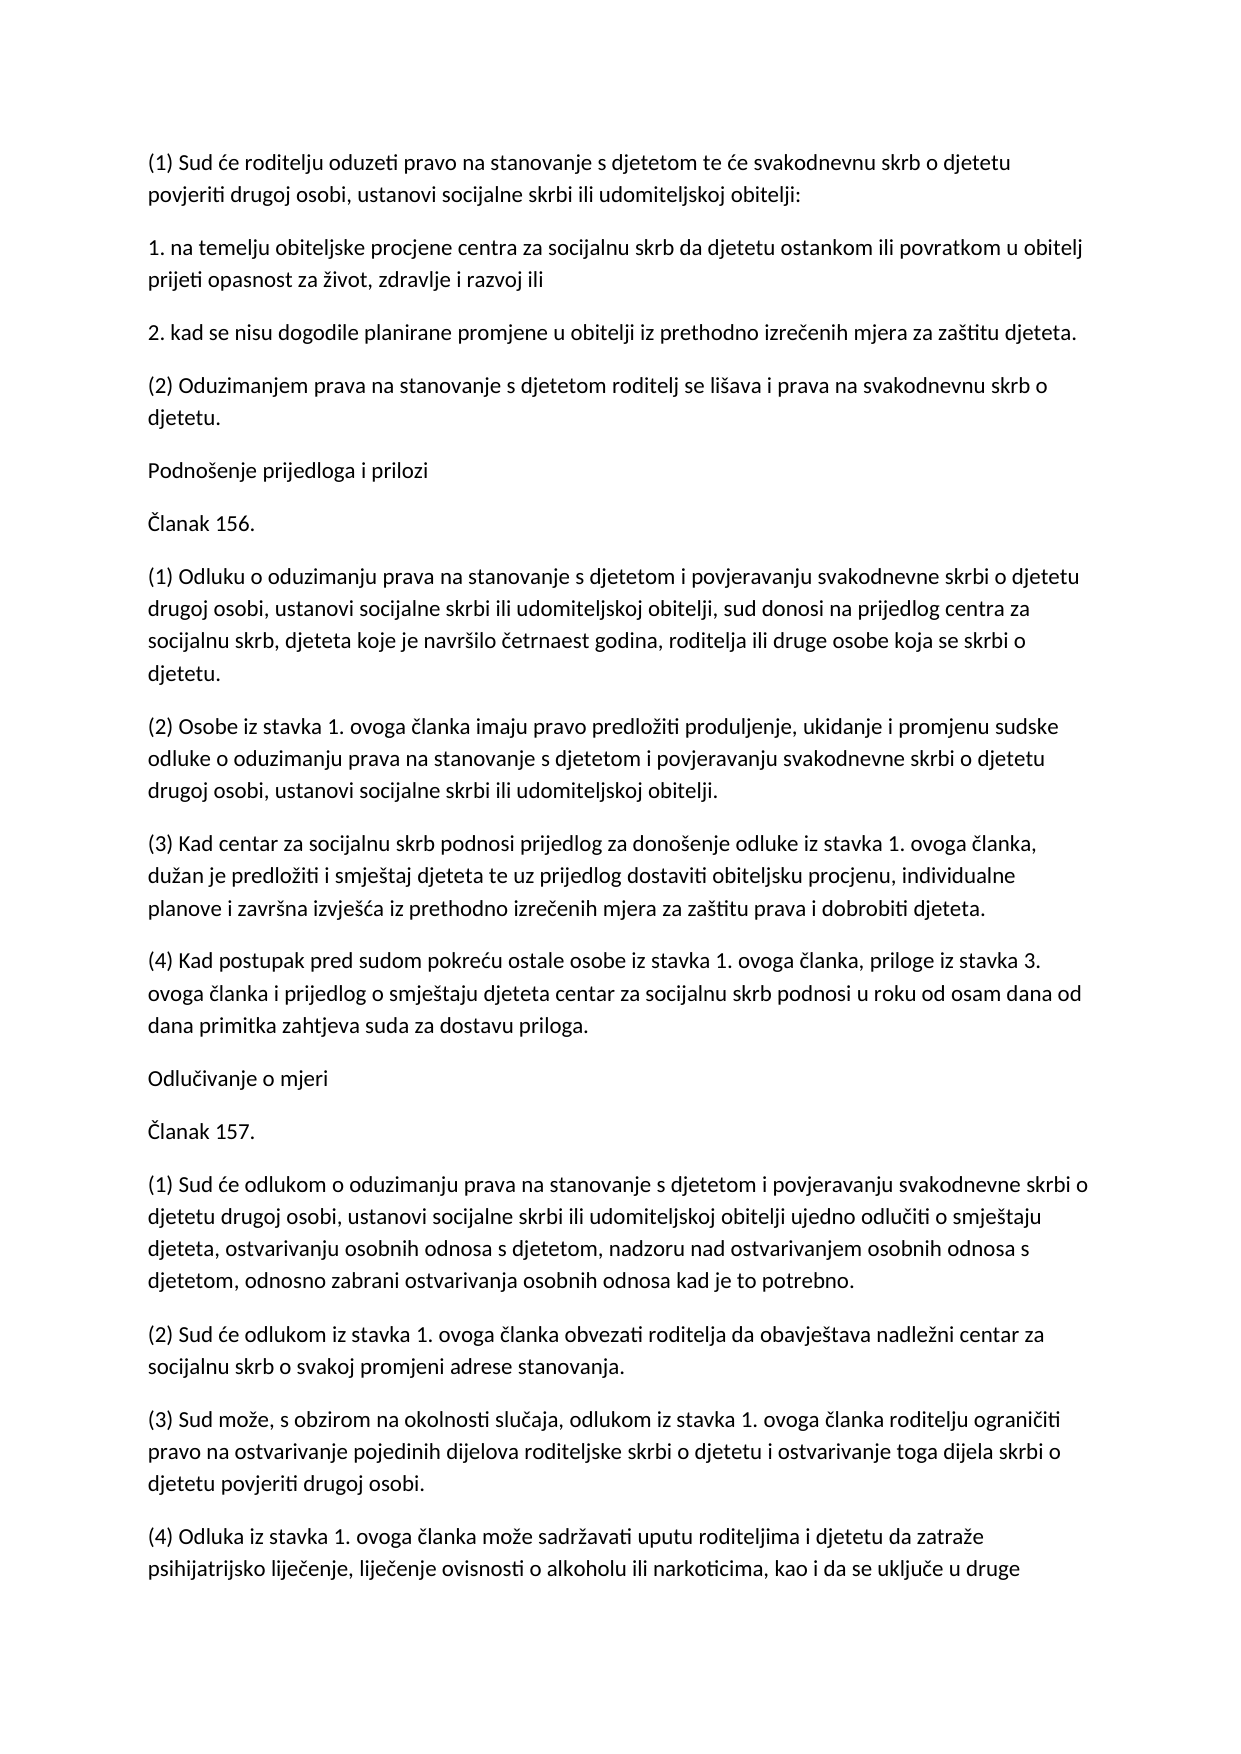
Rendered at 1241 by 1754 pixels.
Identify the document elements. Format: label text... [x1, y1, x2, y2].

text (1) Odluku o oduzimanju prava na stanovanje s djetetom i povjeravanju svakodnevne skrbi o djetetu drugoj osobi, ustanovi socijalne skrbi ili udomiteljskoj obitelji, sud donosi na prijedlog centra za socijalnu skrb, djeteta koje je navršilo četrnaest godina, roditelja ili druge osobe koja se skrbi o djetetu. [148, 562, 1093, 687]
text Članak 157. [148, 1117, 1093, 1145]
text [148, 1522, 1093, 1582]
text (2) Sud će odlukom iz stavka 1. ovoga članka obvezati roditelja da obavještava nadležni centar za socijalnu skrb o svakoj promjeni adrese stanovanja. [148, 1320, 1093, 1380]
text (2) Oduzimanjem prava na stanovanje s djetetom roditelj se lišava i prava na svakodnevnu skrb o djetetu. [148, 371, 1093, 431]
text Podnošenje prijedloga i prilozi [148, 456, 1093, 484]
text (2) Osobe iz stavka 1. ovoga članka imaju pravo predložiti produljenje, ukidanje i promjenu sudske odluke o oduzimanju prava na stanovanje s djetetom i povjeravanju svakodnevne skrbi o djetetu drugoj osobi, ustanovi socijalne skrbi ili udomiteljskoj obitelji. [148, 712, 1093, 804]
text (1) Sud će odlukom o oduzimanju prava na stanovanje s djetetom i povjeravanju svakodnevne skrbi o djetetu drugoj osobi, ustanovi socijalne skrbi ili udomiteljskoj obitelji ujedno odlučiti o smještaju djeteta, ostvarivanju osobnih odnosa s djetetom, nadzoru nad ostvarivanjem osobnih odnosa s djetetom, odnosno zabrani ostvarivanja osobnih odnosa kad je to potrebno. [148, 1170, 1093, 1295]
text (4) Kad postupak pred sudom pokreću ostale osobe iz stavka 1. ovoga članka, priloge iz stavka 3. ovoga članka i prijedlog o smještaju djeteta centar za socijalnu skrb podnosi u roku od osam dana od dana primitka zahtjeva suda za dostavu priloga. [148, 947, 1093, 1039]
text 2. kad se nisu dogodile planirane promjene u obitelji iz prethodno izrečenih mjera za zaštitu djeteta. [148, 318, 1093, 346]
text (3) Sud može, s obzirom na okolnosti slučaja, odlukom iz stavka 1. ovoga članka roditelju ograničiti pravo na ostvarivanje pojedinih dijelova roditeljske skrbi o djetetu i ostvarivanje toga dijela skrbi o djetetu povjeriti drugoj osobi. [148, 1405, 1093, 1497]
text Odlučivanje o mjeri [148, 1064, 1093, 1092]
text (1) Sud će roditelju oduzeti pravo na stanovanje s djetetom te će svakodnevnu skrb o djetetu povjeriti drugoj osobi, ustanovi socijalne skrbi ili udomiteljskoj obitelji: [148, 148, 1093, 208]
text 1. na temelju obiteljske procjene centra za socijalnu skrb da djetetu ostankom ili povratkom u obitelj prijeti opasnost za život, zdravlje i razvoj ili [148, 233, 1093, 293]
text Članak 156. [148, 509, 1093, 537]
text (3) Kad centar za socijalnu skrb podnosi prijedlog za donošenje odluke iz stavka 1. ovoga članka, dužan je predložiti i smještaj djeteta te uz prijedlog dostaviti obiteljsku procjenu, individualne planove i završna izvješća iz prethodno izrečenih mjera za zaštitu prava i dobrobiti djeteta. [148, 829, 1093, 922]
